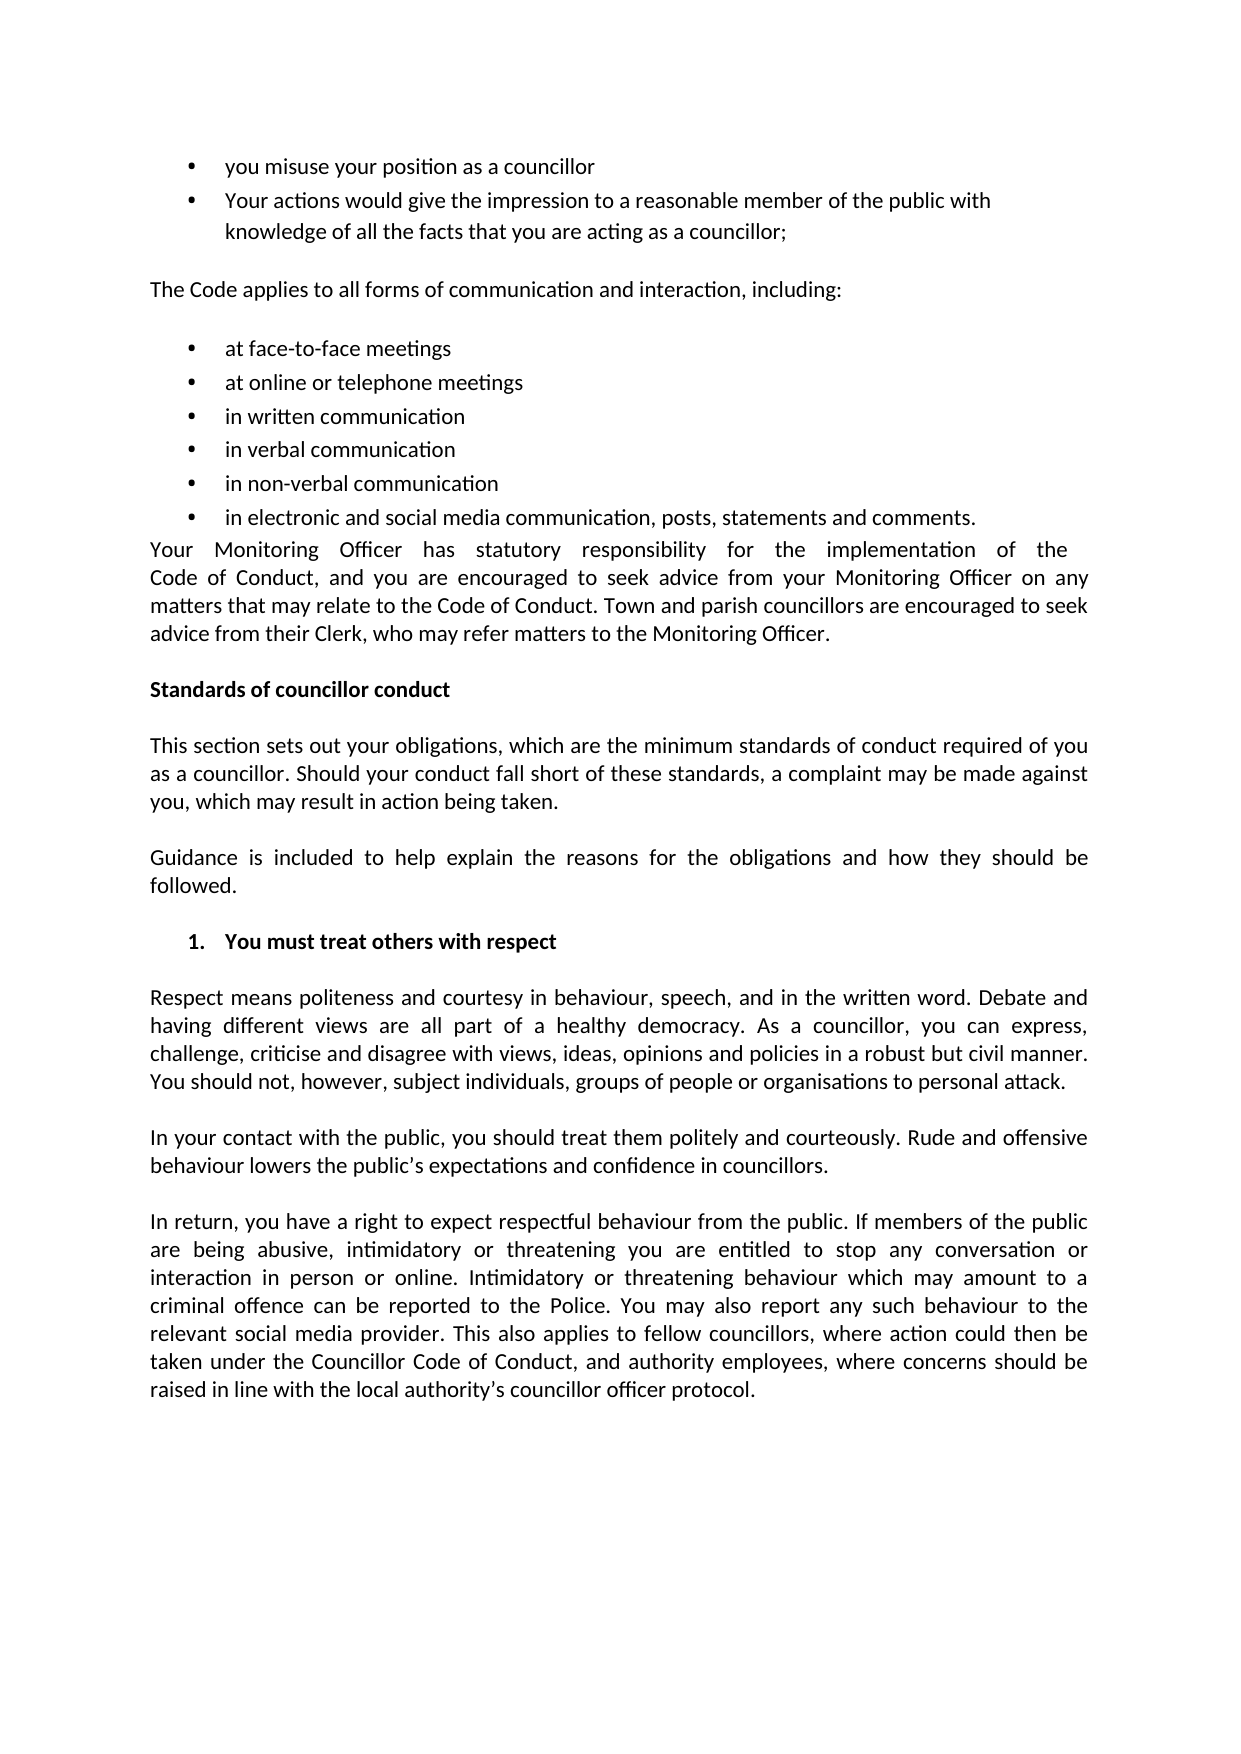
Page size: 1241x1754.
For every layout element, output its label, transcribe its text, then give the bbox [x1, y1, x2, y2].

list at face-to-face meetings [187, 332, 1090, 363]
text This section sets out your obligations, which are the minimum standards of conduct required of you as a councillor. Should your conduct fall short of these standards, a complaint may be made against you, which may result in action being taken. [150, 731, 1090, 815]
text Guidance is included to help explain the reasons for the obligations and how they should be followed. [150, 843, 1090, 899]
list in non-verbal communication [187, 467, 1090, 498]
text Standards of councillor conduct [150, 675, 1090, 703]
list You must treat others with respect [187, 927, 1090, 955]
list at online or telephone meetings [187, 366, 1090, 397]
list in verbal communication [187, 433, 1090, 465]
list in written communication [187, 400, 1090, 431]
list you misuse your position as a councillor [187, 150, 1090, 181]
text In your contact with the public, you should treat them politely and courteously. Rude and offensive behaviour lowers the public’s expectations and confidence in councillors. [150, 1123, 1090, 1179]
list in electronic and social media communication, posts, statements and comments. [187, 501, 1090, 532]
text Your Monitoring Officer has statutory responsibility for the implementation of the Code of Conduct, and you are encouraged to seek advice from your Monitoring Officer on any matters that may relate to the Code of Conduct. Town and parish councillors are encouraged to seek advice from their Clerk, who may refer matters to the Monitoring Officer. [150, 535, 1090, 647]
text In return, you have a right to expect respectful behaviour from the public. If members of the public are being abusive, intimidatory or threatening you are entitled to stop any conversation or interaction in person or online. Intimidatory or threatening behaviour which may amount to a criminal offence can be reported to the Police. You may also report any such behaviour to the relevant social media provider. This also applies to fellow councillors, where action could then be taken under the Councillor Code of Conduct, and authority employees, where concerns should be raised in line with the local authority’s councillor officer protocol. [150, 1207, 1090, 1403]
text The Code applies to all forms of communication and interaction, including: [150, 275, 1090, 303]
text Respect means politeness and courtesy in behaviour, speech, and in the written word. Debate and having different views are all part of a healthy democracy. As a councillor, you can express, challenge, criticise and disagree with views, ideas, opinions and policies in a robust but civil manner. You should not, however, subject individuals, groups of people or organisations to personal attack. [150, 983, 1090, 1095]
list Your actions would give the impression to a reasonable member of the public with knowledge of all the facts that you are acting as a councillor; [187, 184, 1090, 245]
